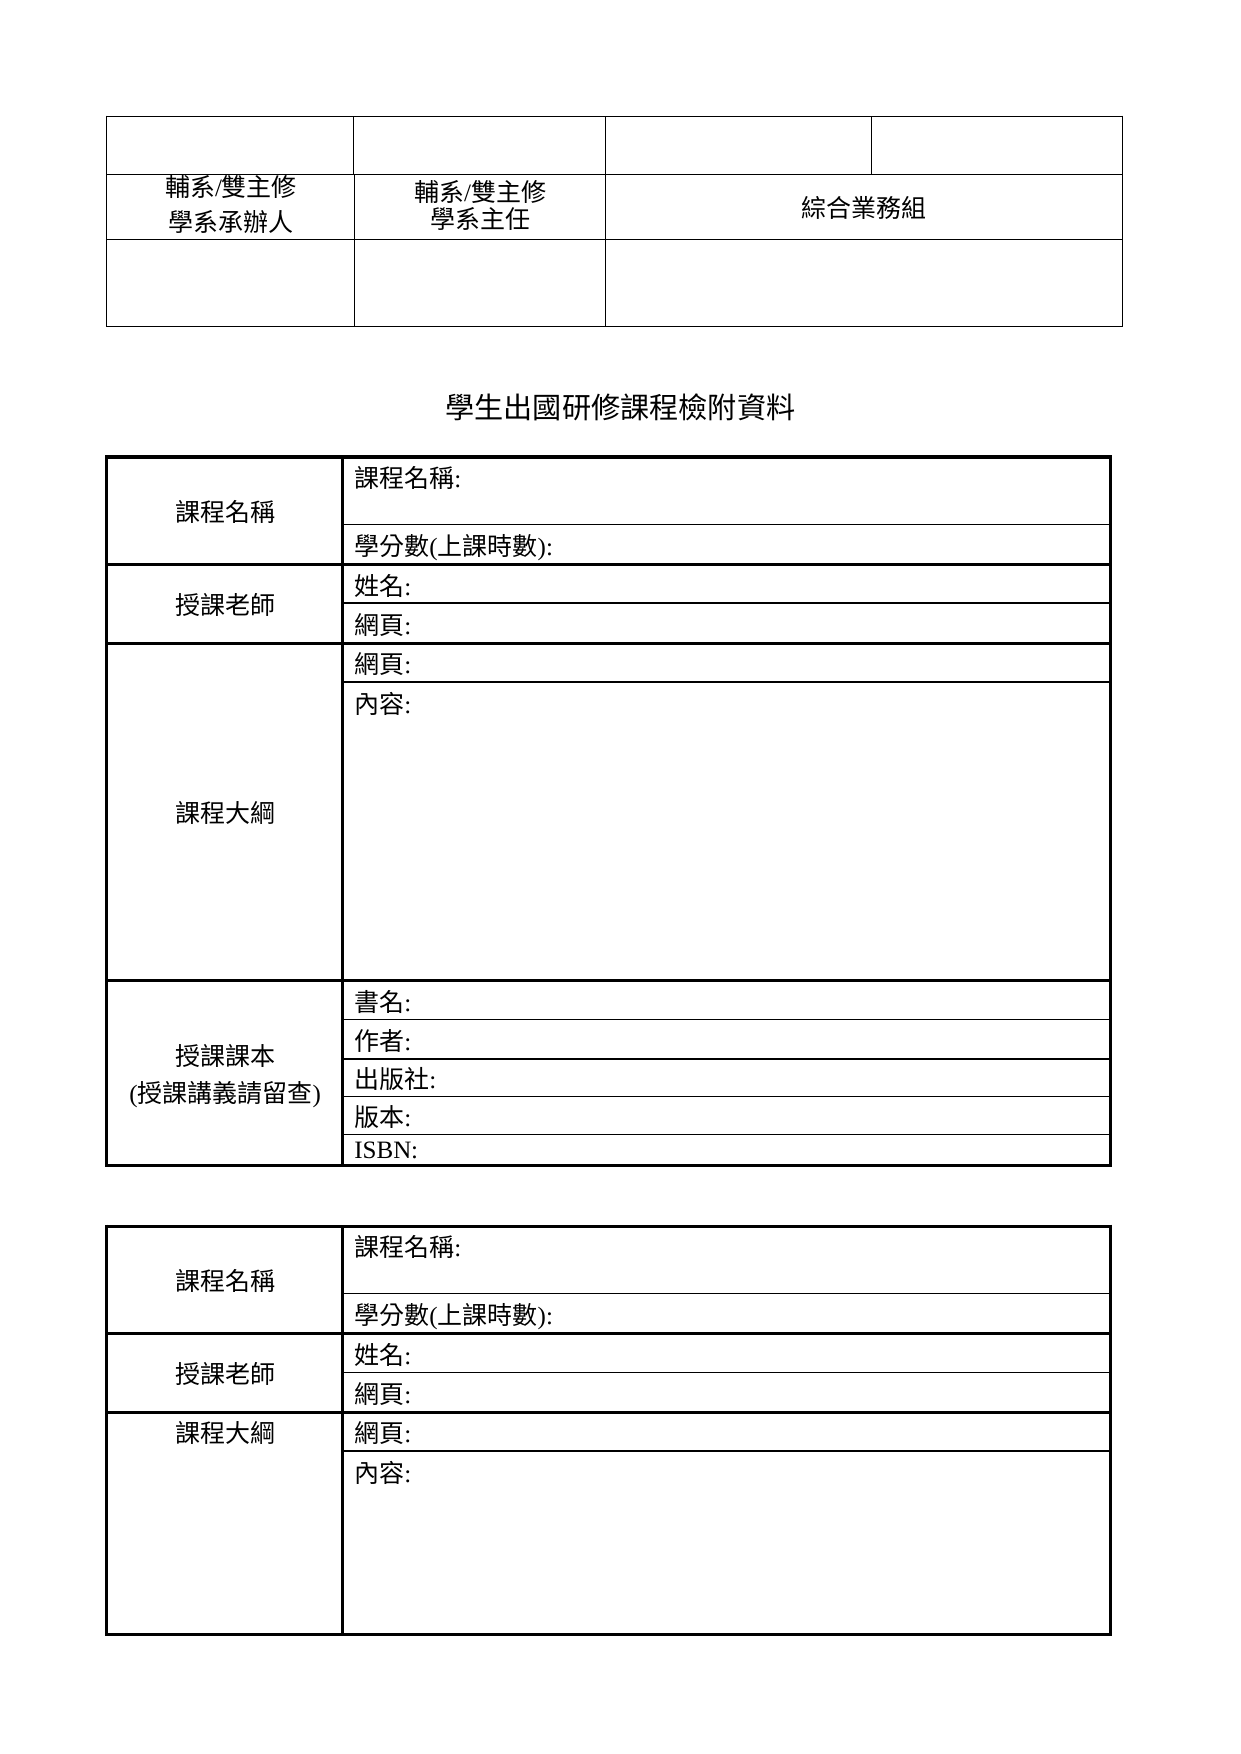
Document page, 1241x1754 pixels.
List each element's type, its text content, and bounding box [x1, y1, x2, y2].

table_cell 課程大綱 [108, 1414, 341, 1633]
table_header 課程名稱: [344, 459, 1109, 523]
table_cell [872, 117, 1122, 174]
table_cell 授課老師 [108, 1335, 341, 1411]
table_cell 內容: [344, 1452, 1109, 1633]
table_cell 出版社: [344, 1060, 1109, 1096]
table_cell 課程大綱 [108, 645, 341, 979]
table_cell 輔系/雙主修 學系承辦人 [107, 175, 354, 238]
table_cell 作者: [344, 1020, 1109, 1058]
table_header 課程名稱 [108, 459, 341, 563]
table_cell [355, 240, 605, 326]
table_cell [107, 240, 354, 326]
table_cell [354, 117, 605, 174]
table_cell 版本: [344, 1097, 1109, 1133]
table_cell 網頁: [344, 1414, 1109, 1450]
table_header 課程名稱 [108, 1228, 341, 1332]
table_cell 授課老師 [108, 566, 341, 642]
table_cell [107, 117, 353, 174]
table_cell 授課課本 (授課講義請留查) [108, 982, 341, 1164]
table_header 課程名稱: [344, 1228, 1109, 1293]
table_cell 網頁: [344, 1373, 1109, 1411]
table_cell 書名: [344, 982, 1109, 1018]
table_cell [606, 117, 871, 174]
text 學生出國研修課程檢附資料 [118, 384, 1122, 427]
table_cell ISBN: [344, 1135, 1109, 1164]
table_cell 綜合業務組 [606, 175, 1122, 238]
table_cell [606, 240, 1122, 326]
table_cell 輔系/雙主修 學系主任 [355, 175, 605, 238]
table_cell 姓名: [344, 1335, 1109, 1371]
table_cell 網頁: [344, 645, 1109, 681]
table_cell 內容: [344, 683, 1109, 979]
table_cell 學分數(上課時數): [344, 1294, 1109, 1332]
table_cell 網頁: [344, 604, 1109, 642]
table_cell 學分數(上課時數): [344, 525, 1109, 563]
table_cell 姓名: [344, 566, 1109, 602]
